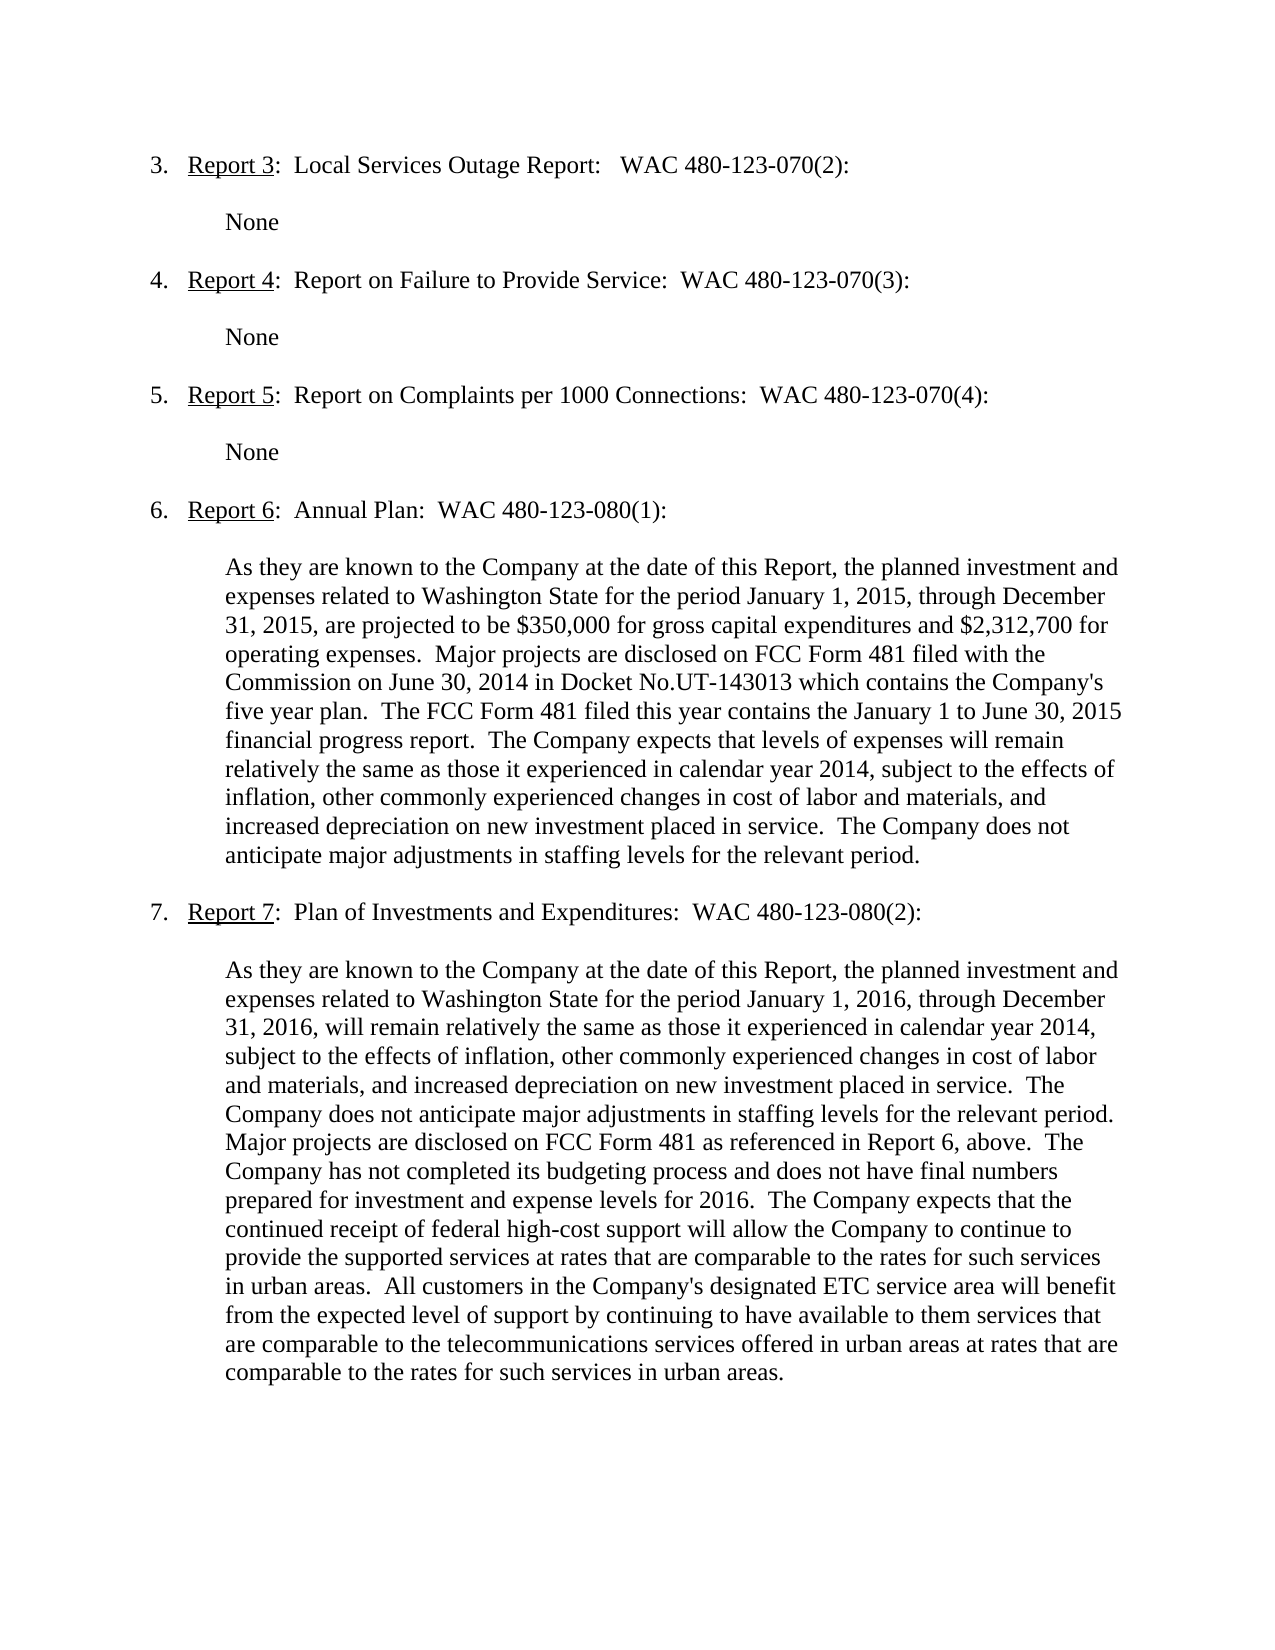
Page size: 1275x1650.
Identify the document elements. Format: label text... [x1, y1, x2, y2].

text None [150, 207, 1125, 236]
list As they are known to the Company at the date of this Report, the planned investment and expenses related to Washington State for the period January 1, 2016, through December 31, 2016, will remain relatively the same as those it experienced in calendar year 2014, subject to the effects of inflation, other commonly experienced changes in cost of labor and materials, and increased depreciation on new investment placed in service. The Company does not anticipate major adjustments in staffing levels for the relevant period. Major projects are disclosed on FCC Form 481 as referenced in Report 6, above. The Company has not completed its budgeting process and does not have final numbers prepared for investment and expense levels for 2016. The Company expects that the continued receipt of federal high-cost support will allow the Company to continue to provide the supported services at rates that are comparable to the rates for such services in urban areas. All customers in the Company's designated ETC service area will benefit from the expected level of support by continuing to have available to them services that are comparable to the telecommunications services offered in urban areas at rates that are comparable to the rates for such services in urban areas. [225, 955, 1125, 1386]
text None [150, 437, 1125, 466]
list As they are known to the Company at the date of this Report, the planned investment and expenses related to Washington State for the period January 1, 2015, through December 31, 2015, are projected to be $350,000 for gross capital expenditures and $2,312,700 for operating expenses. Major projects are disclosed on FCC Form 481 filed with the Commission on June 30, 2014 in Docket No.UT-143013 which contains the Company's five year plan. The FCC Form 481 filed this year contains the January 1 to June 30, 2015 financial progress report. The Company expects that levels of expenses will remain relatively the same as those it experienced in calendar year 2014, subject to the effects of inflation, other commonly experienced changes in cost of labor and materials, and increased depreciation on new investment placed in service. The Company does not anticipate major adjustments in staffing levels for the relevant period. [225, 552, 1125, 869]
list Report 7: Plan of Investments and Expenditures: WAC 480-123-080(2): [150, 897, 1125, 926]
list Report 6: Annual Plan: WAC 480-123-080(1): [150, 495, 1125, 524]
list Report 4: Report on Failure to Provide Service: WAC 480-123-070(3): [150, 265, 1125, 294]
text None [225, 322, 1125, 351]
list Report 3: Local Services Outage Report: WAC 480-123-070(2): [150, 150, 1125, 179]
list Report 5: Report on Complaints per 1000 Connections: WAC 480-123-070(4): [150, 380, 1125, 409]
